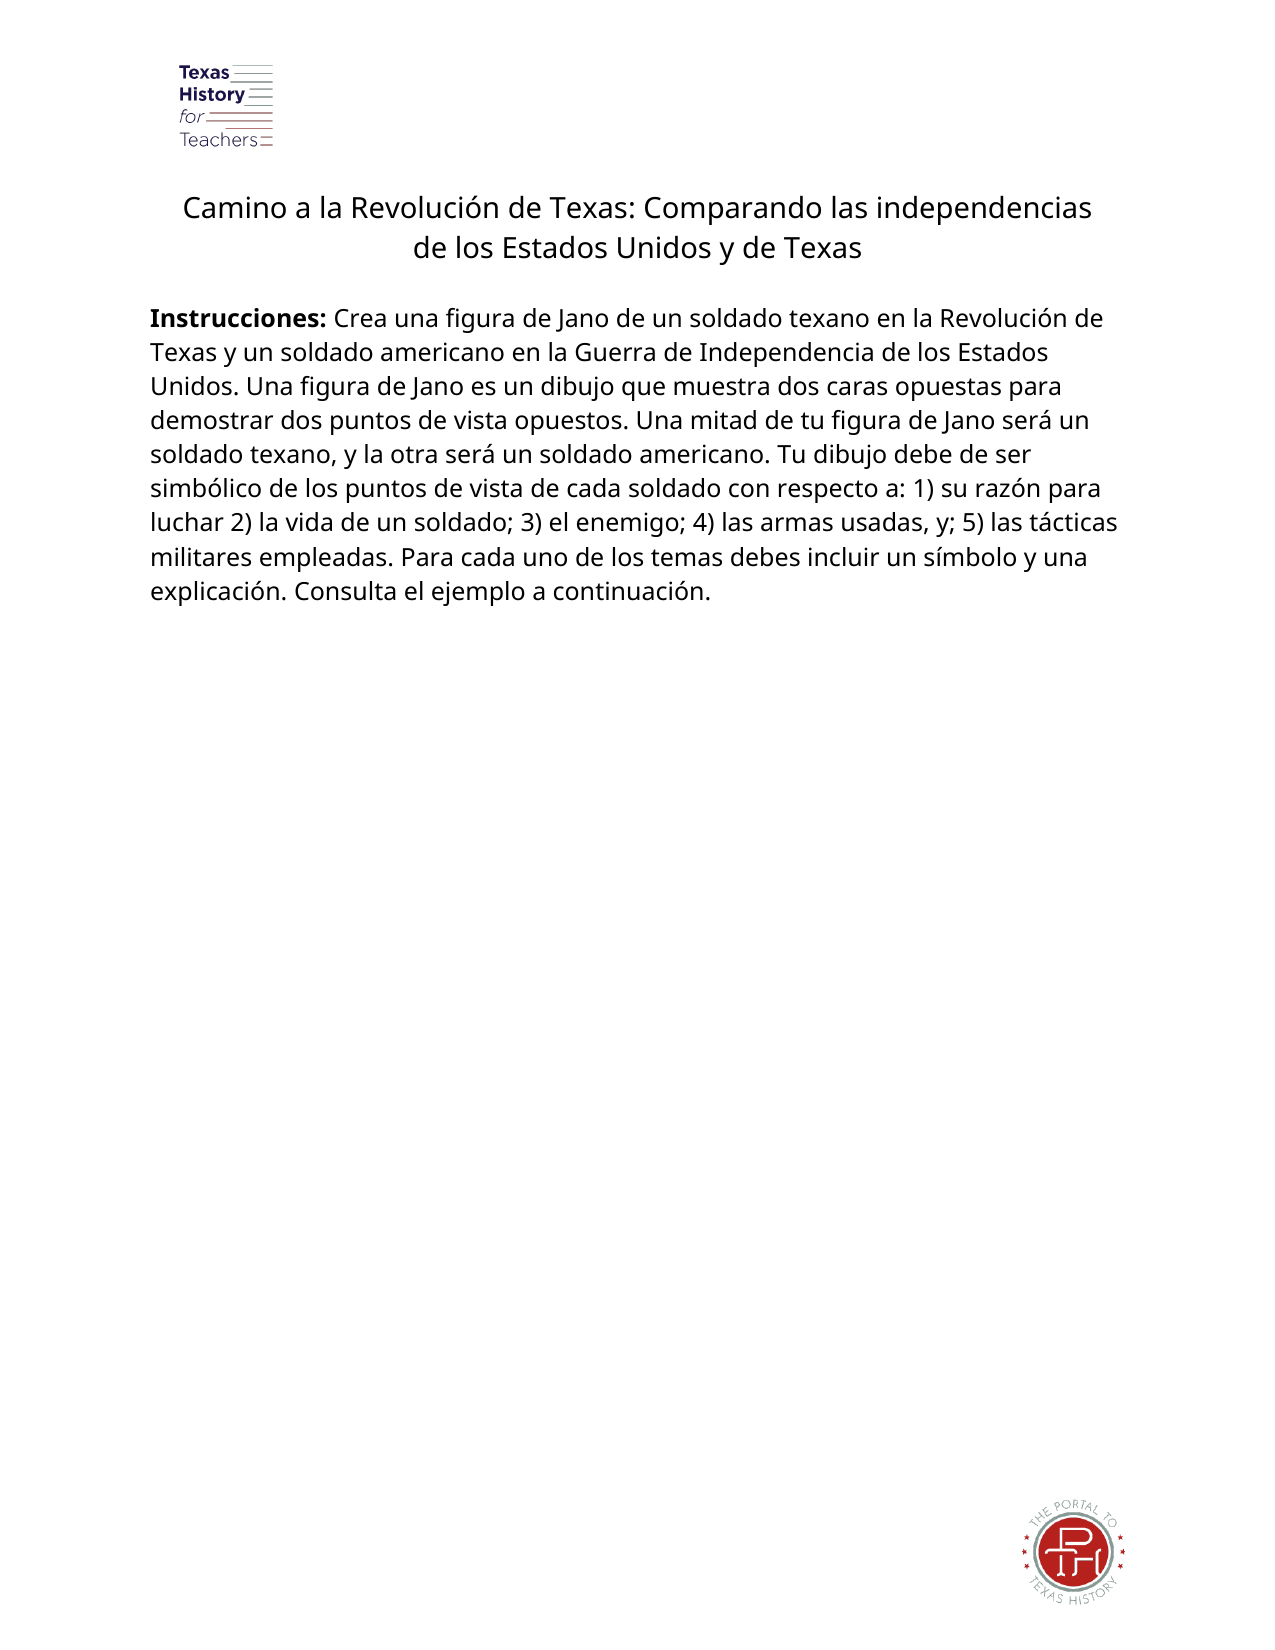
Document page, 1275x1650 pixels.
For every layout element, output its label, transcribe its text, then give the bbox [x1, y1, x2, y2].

picture [1022, 1499, 1125, 1605]
text de los Estados Unidos y de Texas [150, 227, 1125, 267]
text Camino a la Revolución de Texas: Comparando las independencias [150, 187, 1125, 227]
text Instrucciones: Crea una figura de Jano de un soldado texano en la Revolución de Texas y un soldado americano en la Guerra de Independencia de los Estados Unidos. Una figura de Jano es un dibujo que muestra dos caras opuestas para demostrar dos puntos de vista opuestos. Una mitad de tu figura de Jano será un soldado texano, y la otra será un soldado americano. Tu dibujo debe de ser simbólico de los puntos de vista de cada soldado con respecto a: 1) su razón para luchar 2) la vida de un soldado; 3) el enemigo; 4) las armas usadas, y; 5) las tácticas militares empleadas. Para cada uno de los temas debes incluir un símbolo y una explicación. Consulta el ejemplo a continuación. [150, 301, 1125, 607]
picture [150, 30, 308, 188]
